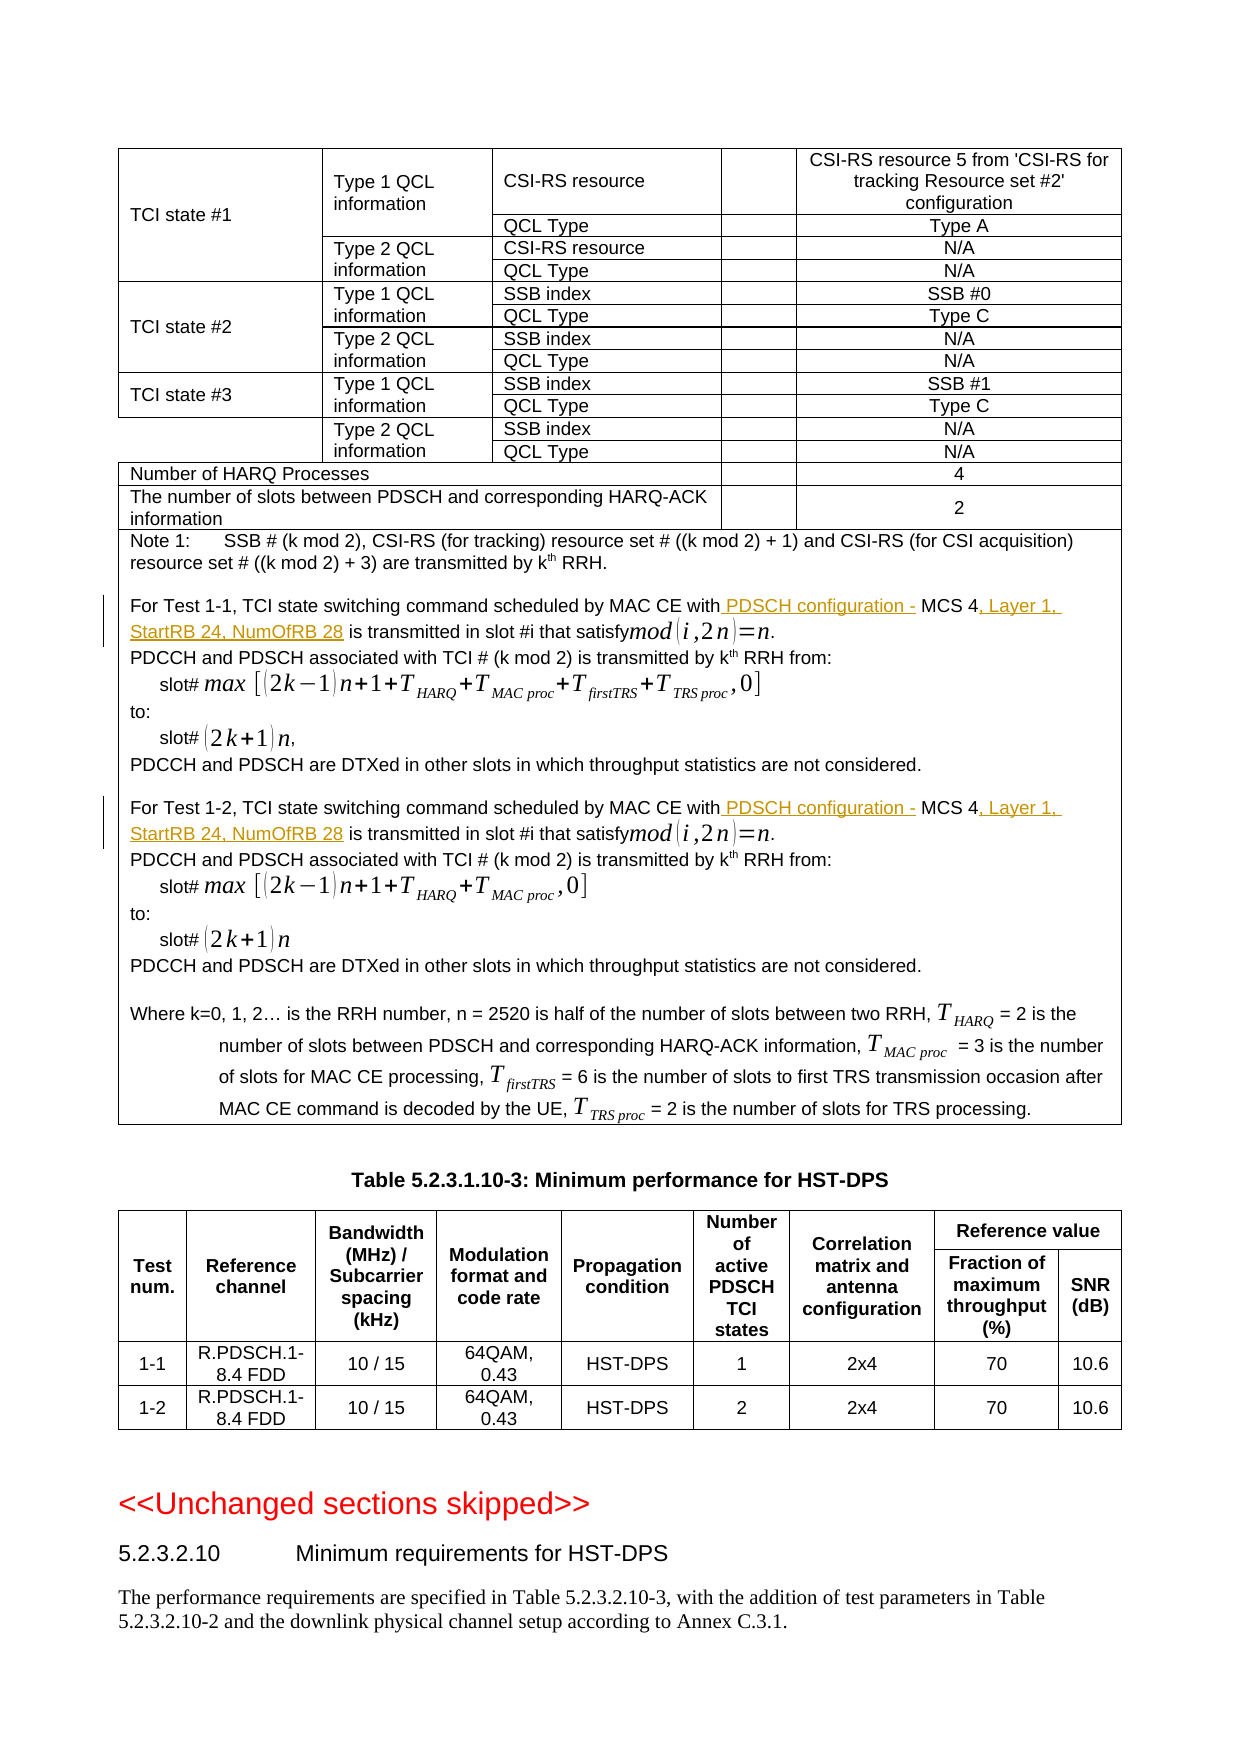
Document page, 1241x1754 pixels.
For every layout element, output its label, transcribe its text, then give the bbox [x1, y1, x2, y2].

table_header Reference value [935, 1211, 1121, 1249]
table_cell 1 [694, 1342, 789, 1385]
table_cell 2 [797, 486, 1121, 529]
table_cell [722, 237, 796, 259]
table_cell SSB index [493, 328, 721, 349]
table_cell QCL Type [493, 395, 721, 417]
table_cell TCI state #1 [119, 149, 322, 281]
table_cell R.PDSCH.1-8.4 FDD [187, 1386, 315, 1429]
table_cell [722, 328, 796, 349]
text Table 5.2.3.1.10-3: Minimum performance for HST-DPS [118, 1168, 1122, 1192]
table_cell Type C [797, 305, 1121, 326]
table_cell [722, 282, 796, 304]
table_cell R.PDSCH.1-8.4 FDD [187, 1342, 315, 1385]
table_cell Type A [797, 215, 1121, 236]
table_cell N/A [797, 328, 1121, 349]
subtitle 5.2.3.2.10 Minimum requirements for HST-DPS [118, 1539, 1122, 1566]
table_cell N/A [797, 350, 1121, 372]
table_cell SSB index [493, 282, 721, 304]
table_cell QCL Type [493, 215, 721, 236]
table_cell N/A [797, 237, 1121, 259]
table_cell [722, 350, 796, 372]
table_cell [722, 418, 796, 439]
table_header Bandwidth (MHz) / Subcarrier spacing (kHz) [316, 1211, 436, 1341]
table_header Correlation matrix and antenna configuration [790, 1211, 934, 1341]
table_cell CSI-RS resource 5 from 'CSI-RS for tracking Resource set #2' configuration [797, 149, 1121, 213]
table_cell HST-DPS [562, 1386, 693, 1429]
table_cell Type C [797, 395, 1121, 417]
table_cell Number of HARQ Processes [119, 463, 721, 485]
table_cell 10 / 15 [316, 1386, 436, 1429]
table_header Test num. [119, 1211, 186, 1341]
table_cell 70 [935, 1386, 1058, 1429]
table_header Propagation condition [562, 1211, 693, 1341]
table_cell SSB index [493, 418, 721, 439]
table_cell 2x4 [790, 1386, 934, 1429]
table_cell N/A [797, 441, 1121, 462]
table_cell CSI-RS resource [493, 237, 721, 259]
table_cell SSB #1 [797, 373, 1121, 394]
table_cell [722, 149, 796, 213]
table_cell Type 1 QCL information [323, 373, 492, 417]
table_cell Note 1: SSB # (k mod 2), CSI-RS (for tracking) resource set # ((k mod 2) + 1) and CSI-RS (for CSI acquisition) resource set # ((k mod 2) + 3) are transmitted by kth RRH. For Test 1-1, TCI state switching command scheduled by MAC CE with MCS 4 is transmitted in slot #i that satisfy. PDCCH and PDSCH associated with TCI # (k mod 2) is transmitted by kth RRH from: slot# to: slot# , PDCCH and PDSCH are DTXed in other slots in which throughput statistics are not considered. For Test 1-2, TCI state switching command scheduled by MAC CE with MCS 4 is transmitted in slot #i that satisfy. PDCCH and PDSCH associated with TCI # (k mod 2) is transmitted by kth RRH from: slot# to: slot# PDCCH and PDSCH are DTXed in other slots in which throughput statistics are not considered. Where k=0, 1, 2… is the RRH number, n = 2520 is half of the number of slots between two RRH, = 2 is the number of slots between PDSCH and corresponding HARQ-ACK information, = 3 is the number of slots for MAC CE processing, = 6 is the number of slots to first TRS transmission occasion after MAC CE command is decoded by the UE, = 2 is the number of slots for TRS processing. [119, 530, 1121, 1124]
table_cell HST-DPS [562, 1342, 693, 1385]
table_cell [722, 215, 796, 236]
table_cell N/A [797, 260, 1121, 281]
table_header Reference channel [187, 1211, 315, 1341]
table_cell 1-1 [119, 1342, 186, 1385]
text The performance requirements are specified in Table 5.2.3.2.10-3, with the addition of test parameters in Table 5.2.3.2.10-2 and the downlink physical channel setup according to Annex C.3.1. [118, 1584, 1122, 1633]
table_cell [722, 395, 796, 417]
table_cell 70 [935, 1342, 1058, 1385]
table_cell [722, 260, 796, 281]
table_cell SSB #0 [797, 282, 1121, 304]
table_cell The number of slots between PDSCH and corresponding HARQ-ACK information [119, 486, 721, 529]
table_header Modulation format and code rate [437, 1211, 561, 1341]
table_cell 1-2 [119, 1386, 186, 1429]
table_cell Type 2 QCL information [323, 328, 492, 372]
table_cell [722, 373, 796, 394]
table_cell Type 1 QCL information [323, 282, 492, 326]
table_cell 2 [694, 1386, 789, 1429]
table_cell Type 2 QCL information [323, 418, 492, 462]
table_cell TCI state #2 [119, 282, 322, 372]
table_cell 2x4 [790, 1342, 934, 1385]
table_cell 10.6 [1059, 1386, 1121, 1429]
table_cell 64QAM, 0.43 [437, 1342, 561, 1385]
table_cell Fraction of maximum throughput (%) [935, 1250, 1058, 1341]
table_cell 64QAM, 0.43 [437, 1386, 561, 1429]
table_cell QCL Type [493, 305, 721, 326]
table_cell [722, 441, 796, 462]
table_cell CSI-RS resource [493, 149, 721, 213]
table_cell 10.6 [1059, 1342, 1121, 1385]
table_cell QCL Type [493, 260, 721, 281]
table_cell Type 2 QCL information [323, 237, 492, 281]
table_cell QCL Type [493, 350, 721, 372]
table_cell 10 / 15 [316, 1342, 436, 1385]
text <<Unchanged sections skipped>> [118, 1485, 1122, 1521]
table_cell SSB index [493, 373, 721, 394]
table_cell 4 [797, 463, 1121, 485]
table_cell [722, 305, 796, 326]
table_cell Type 1 QCL information [323, 149, 492, 236]
table_cell TCI state #3 [119, 373, 322, 417]
table_cell [722, 486, 796, 529]
table_cell [722, 463, 796, 485]
table_cell N/A [797, 418, 1121, 439]
table_cell QCL Type [493, 441, 721, 462]
table_header Number of active PDSCH TCI states [694, 1211, 789, 1341]
table_cell SNR (dB) [1059, 1250, 1121, 1341]
